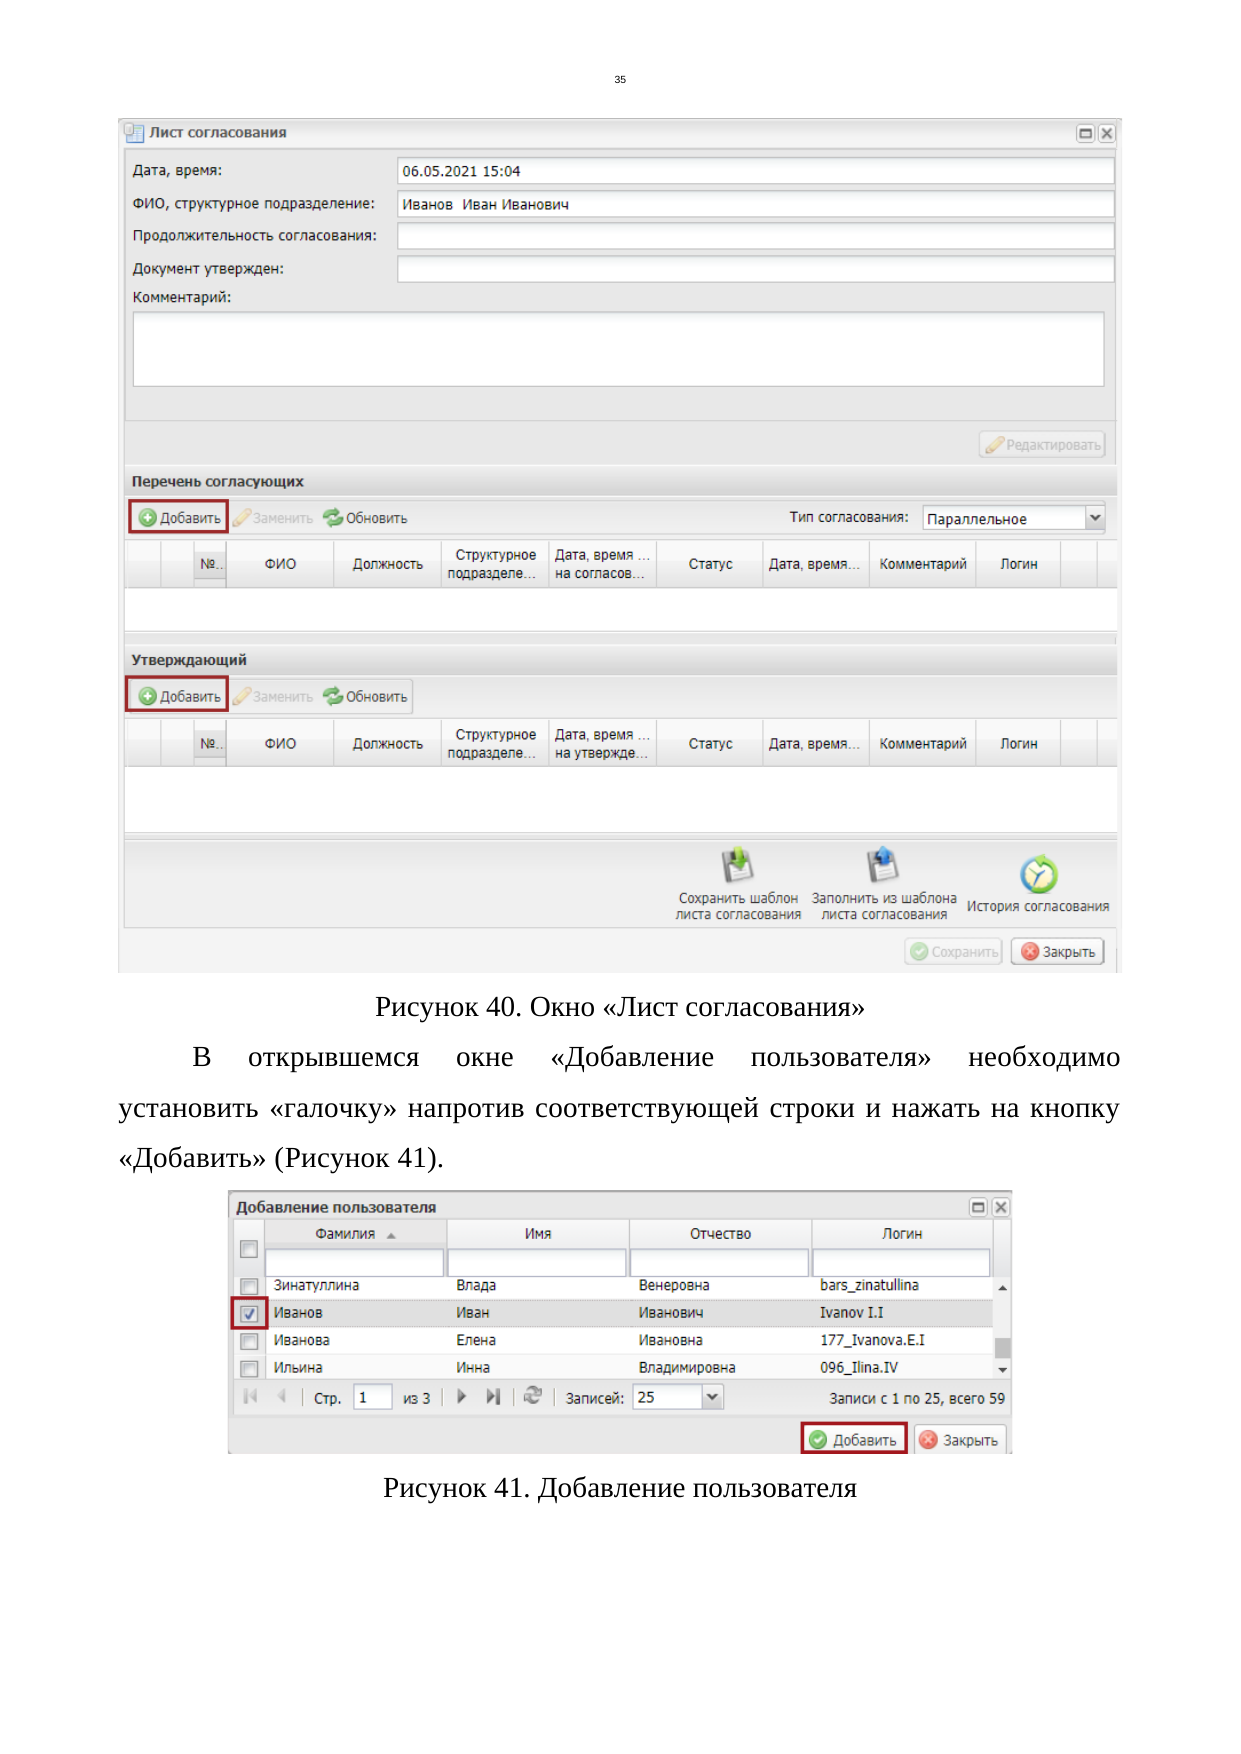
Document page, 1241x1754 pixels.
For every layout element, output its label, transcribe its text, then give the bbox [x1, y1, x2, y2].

picture [227, 1190, 1013, 1454]
text В открывшемся окне «Добавление пользователя» необходимо установить «галочку» напротив соответствующей строки и нажать на кнопку «Добавить» (Рисунок 41). [118, 1039, 1122, 1173]
picture [118, 118, 1123, 973]
